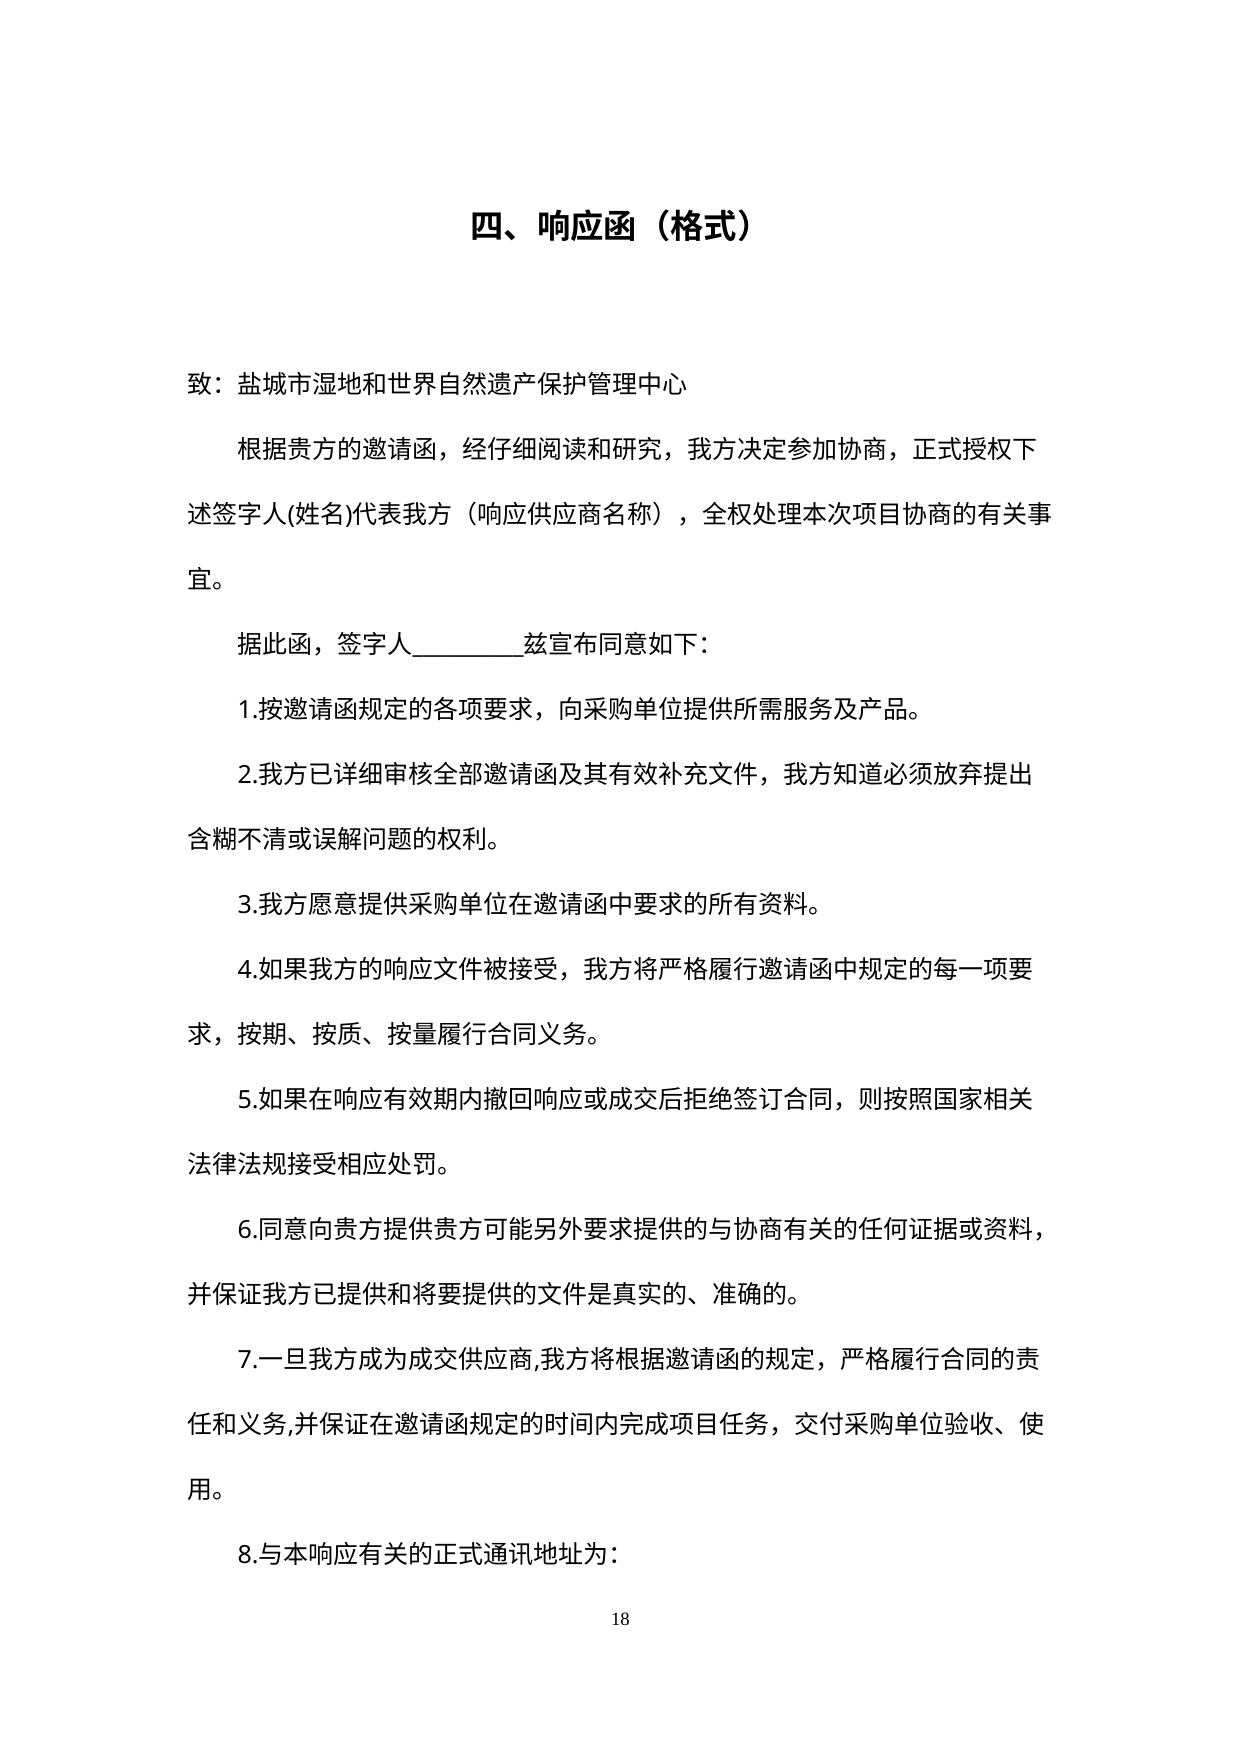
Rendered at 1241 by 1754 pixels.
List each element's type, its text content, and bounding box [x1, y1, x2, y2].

text 8.与本响应有关的正式通讯地址为： [187, 1520, 1053, 1585]
text 致：盐城市湿地和世界自然遗产保护管理中心 [187, 350, 1053, 415]
text 6.同意向贵方提供贵方可能另外要求提供的与协商有关的任何证据或资料，并保证我方已提供和将要提供的文件是真实的、准确的。 [187, 1195, 1053, 1325]
text 4.如果我方的响应文件被接受，我方将严格履行邀请函中规定的每一项要求，按期、按质、按量履行合同义务。 [187, 935, 1053, 1065]
text 5.如果在响应有效期内撤回响应或成交后拒绝签订合同，则按照国家相关法律法规接受相应处罚。 [187, 1065, 1053, 1195]
text 1.按邀请函规定的各项要求，向采购单位提供所需服务及产品。 [187, 675, 1053, 740]
text 3.我方愿意提供采购单位在邀请函中要求的所有资料。 [187, 870, 1053, 935]
text 根据贵方的邀请函，经仔细阅读和研究，我方决定参加协商，正式授权下述签字人(姓名)代表我方（响应供应商名称），全权处理本次项目协商的有关事宜。 [187, 415, 1053, 610]
text 据此函，签字人__________兹宣布同意如下： [187, 610, 1053, 675]
text 7.一旦我方成为成交供应商,我方将根据邀请函的规定，严格履行合同的责任和义务,并保证在邀请函规定的时间内完成项目任务，交付采购单位验收、使用。 [187, 1325, 1053, 1520]
text 2.我方已详细审核全部邀请函及其有效补充文件，我方知道必须放弃提出含糊不清或误解问题的权利。 [187, 740, 1053, 870]
subtitle 四、响应函（格式） [187, 191, 1053, 256]
